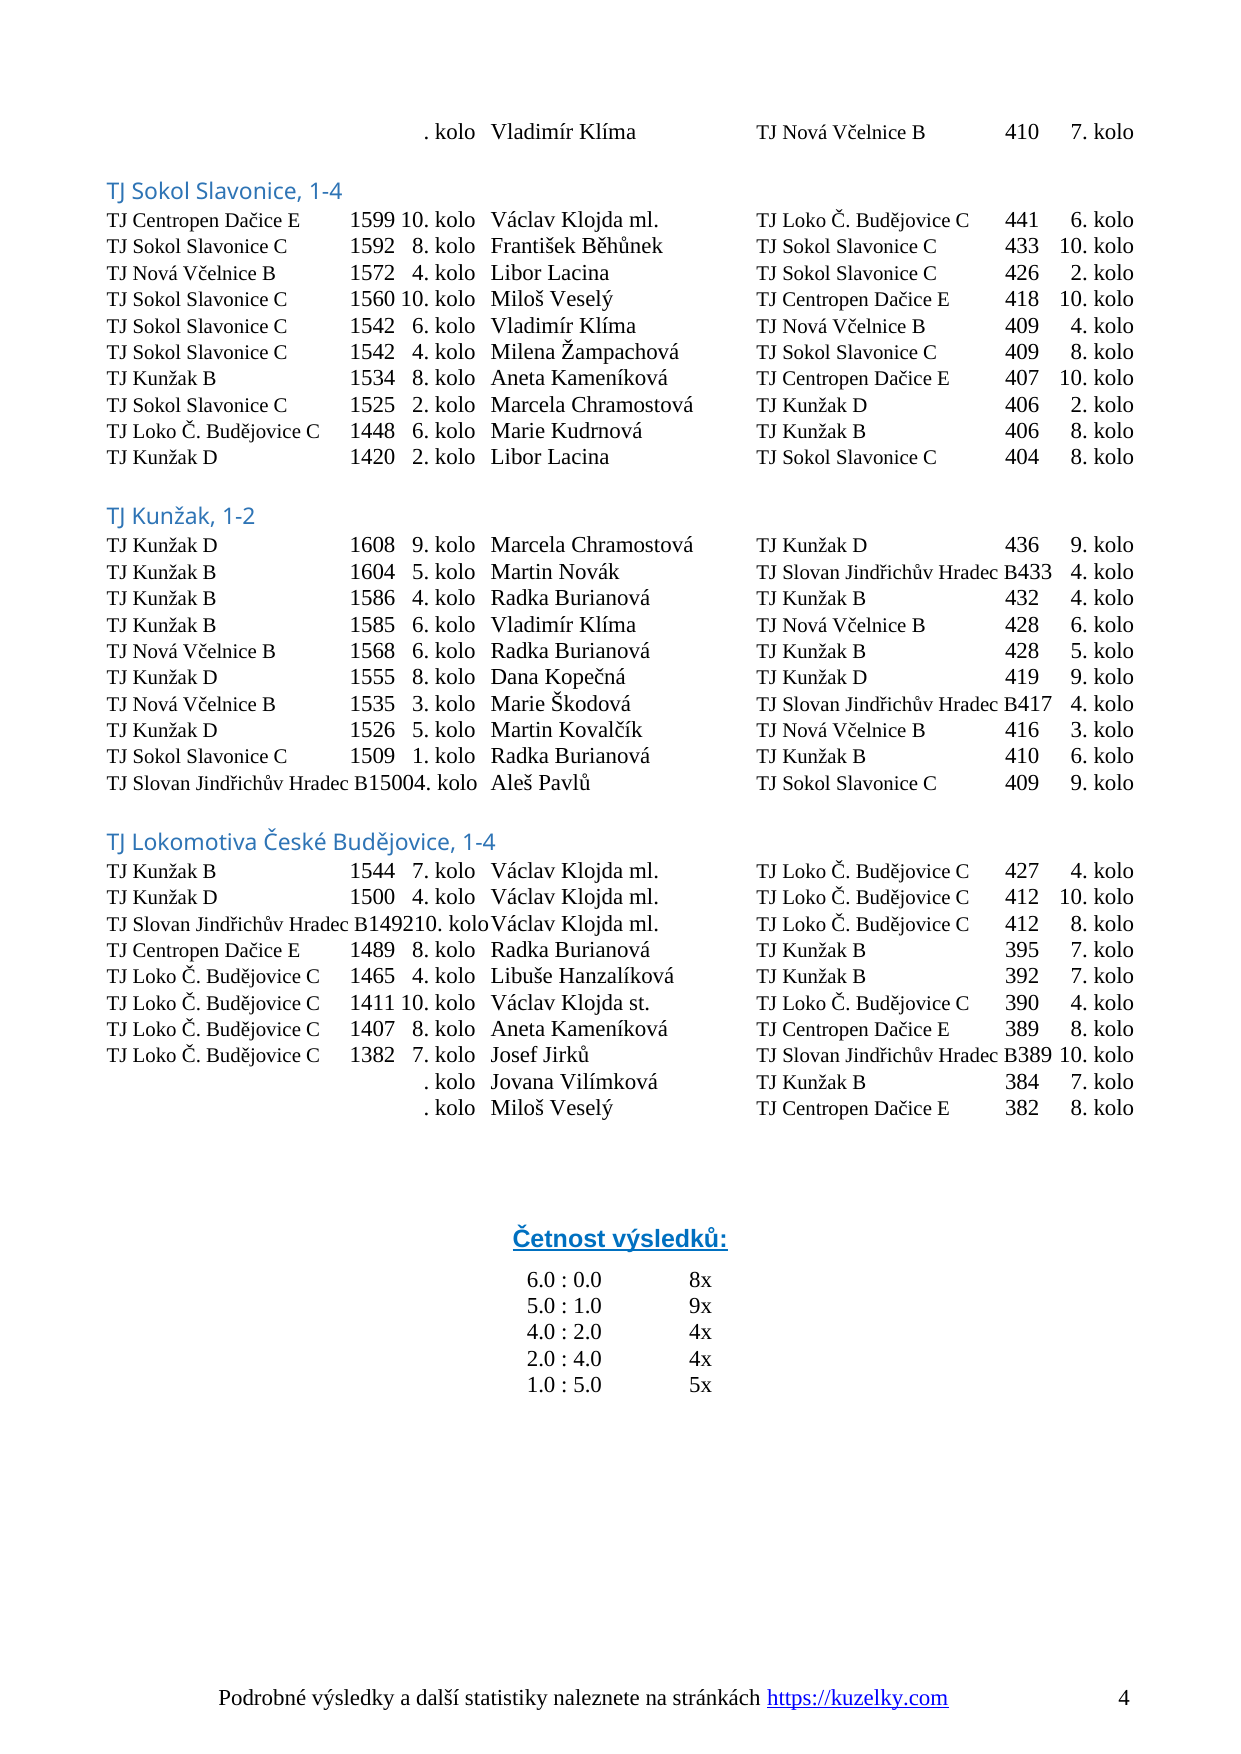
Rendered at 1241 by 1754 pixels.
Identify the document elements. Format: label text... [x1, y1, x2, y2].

text TJ Slovan Jindřichův Hradec B 1500 4. kolo Aleš Pavlů TJ Sokol Slavonice C 409 9. kolo [106, 769, 1134, 795]
text . kolo Miloš Veselý TJ Centropen Dačice E 382 8. kolo [106, 1094, 1134, 1120]
text TJ Kunžak D 1608 9. kolo Marcela Chramostová TJ Kunžak D 436 9. kolo [106, 532, 1134, 558]
text TJ Slovan Jindřichův Hradec B 1492 10. kolo Václav Klojda ml. TJ Loko Č. Budějovice C 412 8. kolo [106, 909, 1134, 936]
text TJ Nová Včelnice B 1568 6. kolo Radka Burianová TJ Kunžak B 428 5. kolo [106, 637, 1134, 663]
text TJ Loko Č. Budějovice C 1382 7. kolo Josef Jirků TJ Slovan Jindřichův Hradec B 389 10. kolo [106, 1041, 1134, 1068]
text TJ Loko Č. Budějovice C 1448 6. kolo Marie Kudrnová TJ Kunžak B 406 8. kolo [106, 417, 1134, 443]
subtitle TJ Sokol Slavonice, 1-4 [106, 175, 1134, 206]
text TJ Kunžak B 1585 6. kolo Vladimír Klíma TJ Nová Včelnice B 428 6. kolo [106, 611, 1134, 637]
text TJ Loko Č. Budějovice C 1465 4. kolo Libuše Hanzalíková TJ Kunžak B 392 7. kolo [106, 962, 1134, 989]
text 4.0 : 2.0 4x [106, 1318, 1134, 1345]
text TJ Kunžak D 1420 2. kolo Libor Lacina TJ Sokol Slavonice C 404 8. kolo [106, 443, 1134, 470]
text TJ Sokol Slavonice C 1525 2. kolo Marcela Chramostová TJ Kunžak D 406 2. kolo [106, 391, 1134, 417]
text TJ Nová Včelnice B 1535 3. kolo Marie Škodová TJ Slovan Jindřichův Hradec B 417 4. kolo [106, 690, 1134, 716]
text TJ Sokol Slavonice C 1542 4. kolo Milena Žampachová TJ Sokol Slavonice C 409 8. kolo [106, 338, 1134, 364]
text TJ Sokol Slavonice C 1542 6. kolo Vladimír Klíma TJ Nová Včelnice B 409 4. kolo [106, 312, 1134, 338]
text TJ Kunžak B 1534 8. kolo Aneta Kameníková TJ Centropen Dačice E 407 10. kolo [106, 364, 1134, 391]
text TJ Kunžak B 1604 5. kolo Martin Novák TJ Slovan Jindřichův Hradec B 433 4. kolo [106, 558, 1134, 584]
text TJ Kunžak D 1500 4. kolo Václav Klojda ml. TJ Loko Č. Budějovice C 412 10. kolo [106, 883, 1134, 909]
text 1.0 : 5.0 5x [106, 1371, 1134, 1397]
text TJ Nová Včelnice B 1572 4. kolo Libor Lacina TJ Sokol Slavonice C 426 2. kolo [106, 259, 1134, 285]
text TJ Sokol Slavonice C 1509 1. kolo Radka Burianová TJ Kunžak B 410 6. kolo [106, 742, 1134, 769]
text TJ Centropen Dačice E 1599 10. kolo Václav Klojda ml. TJ Loko Č. Budějovice C 441 6. kolo [106, 206, 1134, 233]
subtitle TJ Lokomotiva České Budějovice, 1-4 [106, 826, 1134, 857]
text TJ Kunžak D 1555 8. kolo Dana Kopečná TJ Kunžak D 419 9. kolo [106, 663, 1134, 690]
text 6.0 : 0.0 8x [106, 1266, 1134, 1292]
text TJ Kunžak D 1526 5. kolo Martin Kovalčík TJ Nová Včelnice B 416 3. kolo [106, 716, 1134, 742]
text TJ Sokol Slavonice C 1592 8. kolo František Běhůnek TJ Sokol Slavonice C 433 10. kolo [106, 233, 1134, 259]
text TJ Loko Č. Budějovice C 1407 8. kolo Aneta Kameníková TJ Centropen Dačice E 389 8. kolo [106, 1015, 1134, 1041]
text . kolo Vladimír Klíma TJ Nová Včelnice B 410 7. kolo [106, 118, 1134, 144]
text 2.0 : 4.0 4x [106, 1345, 1134, 1371]
subtitle TJ Kunžak, 1-2 [106, 500, 1134, 532]
text TJ Loko Č. Budějovice C 1411 10. kolo Václav Klojda st. TJ Loko Č. Budějovice C 390 4. kolo [106, 989, 1134, 1015]
text TJ Kunžak B 1586 4. kolo Radka Burianová TJ Kunžak B 432 4. kolo [106, 584, 1134, 611]
text 5.0 : 1.0 9x [106, 1292, 1134, 1318]
text TJ Centropen Dačice E 1489 8. kolo Radka Burianová TJ Kunžak B 395 7. kolo [106, 936, 1134, 962]
text TJ Kunžak B 1544 7. kolo Václav Klojda ml. TJ Loko Č. Budějovice C 427 4. kolo [106, 857, 1134, 883]
text TJ Sokol Slavonice C 1560 10. kolo Miloš Veselý TJ Centropen Dačice E 418 10. kolo [106, 285, 1134, 312]
text Četnost výsledků: [94, 1224, 1145, 1253]
text . kolo Jovana Vilímková TJ Kunžak B 384 7. kolo [106, 1068, 1134, 1094]
